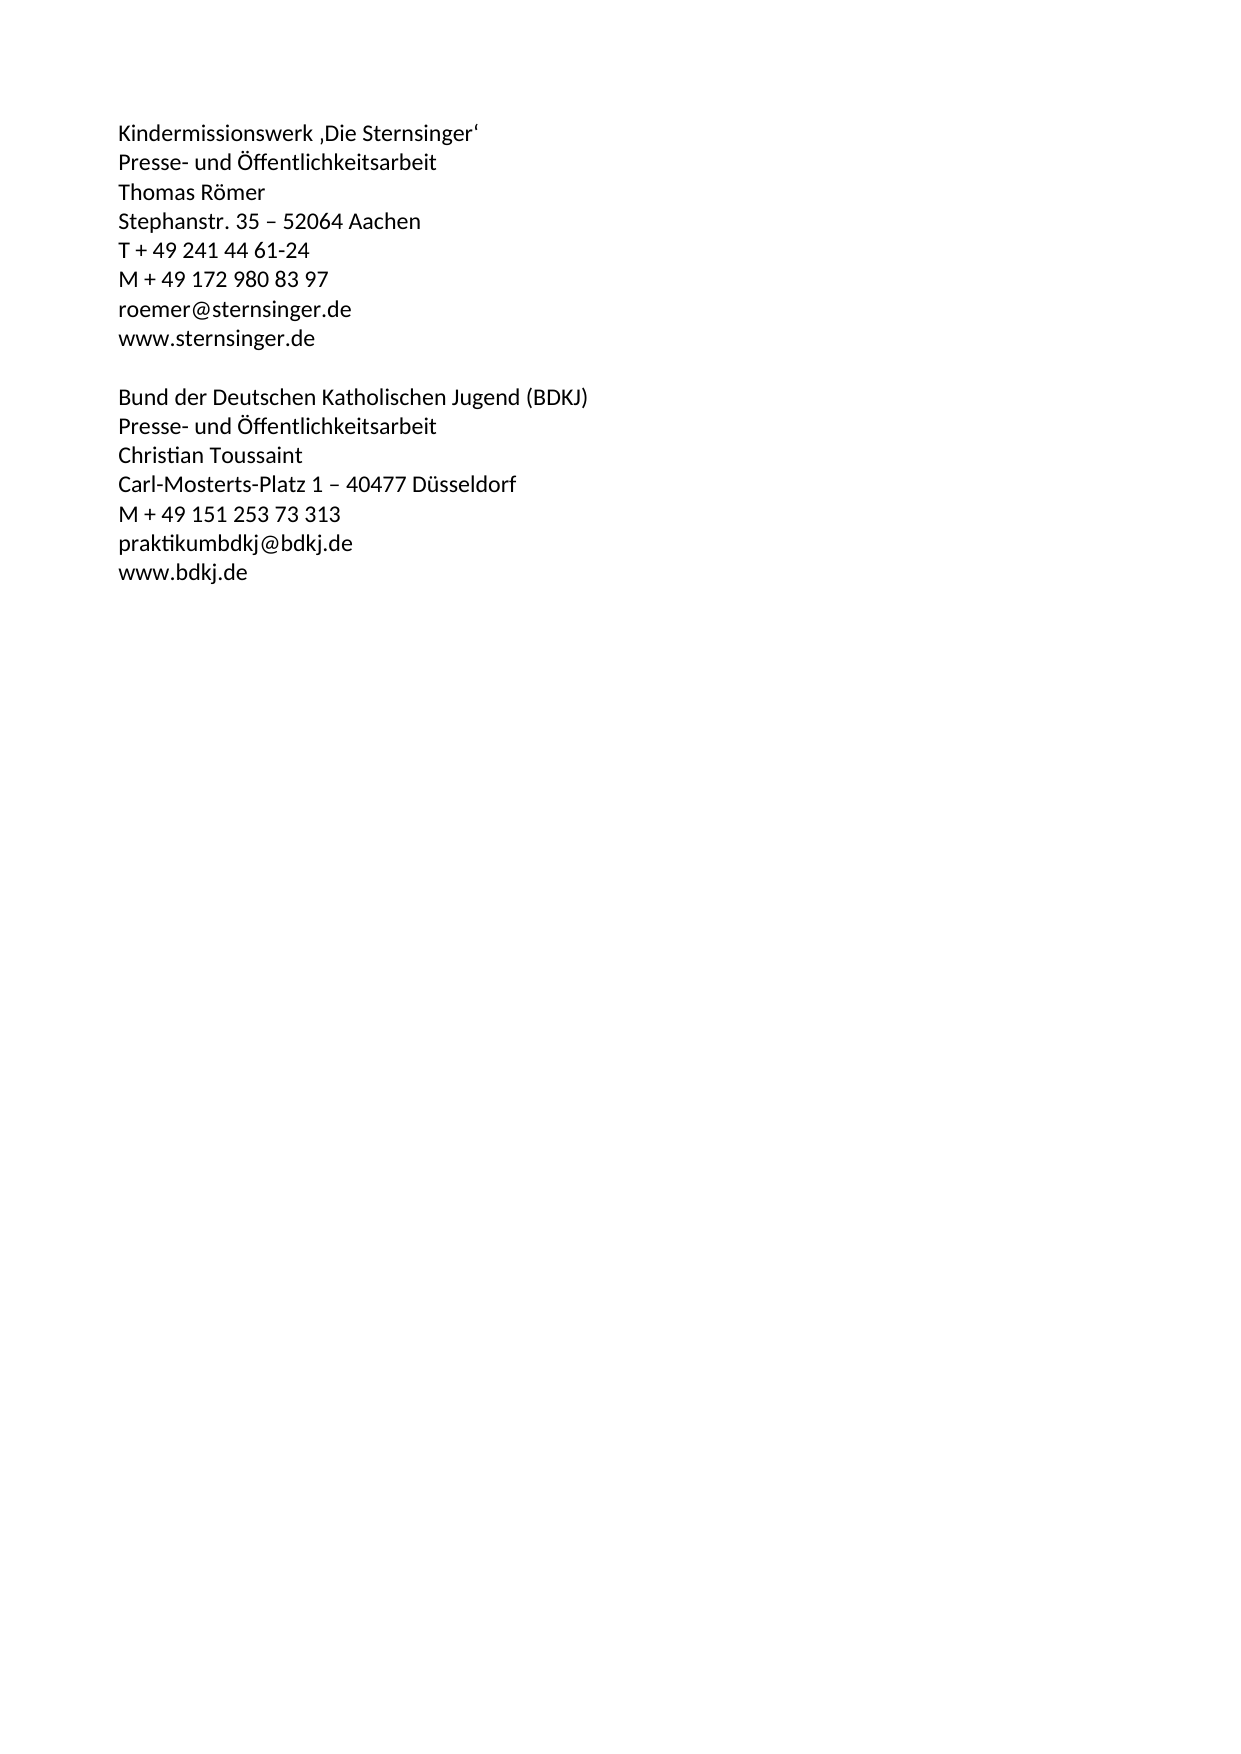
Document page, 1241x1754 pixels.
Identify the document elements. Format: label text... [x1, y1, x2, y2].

text Kindermissionswerk ‚Die Sternsinger‘ [118, 118, 1122, 147]
text Presse- und Öffentlichkeitsarbeit [118, 147, 1122, 177]
text Christian Toussaint [118, 440, 1122, 469]
text praktikumbdkj@bdkj.de [118, 528, 1122, 557]
text www.sternsinger.de [118, 323, 1122, 352]
text Thomas Römer [118, 177, 1122, 206]
text Presse- und Öffentlichkeitsarbeit [118, 411, 1122, 440]
text T + 49 241 44 61-24 [118, 235, 1122, 264]
text Carl-Mosterts-Platz 1 – 40477 Düsseldorf [118, 469, 1122, 499]
text M + 49 172 980 83 97 [118, 264, 1122, 294]
text www.bdkj.de [118, 557, 1122, 586]
text roemer@sternsinger.de [118, 294, 1122, 323]
text Stephanstr. 35 – 52064 Aachen [118, 206, 1122, 235]
text Bund der Deutschen Katholischen Jugend (BDKJ) [118, 382, 1122, 411]
text M + 49 [118, 499, 1122, 528]
